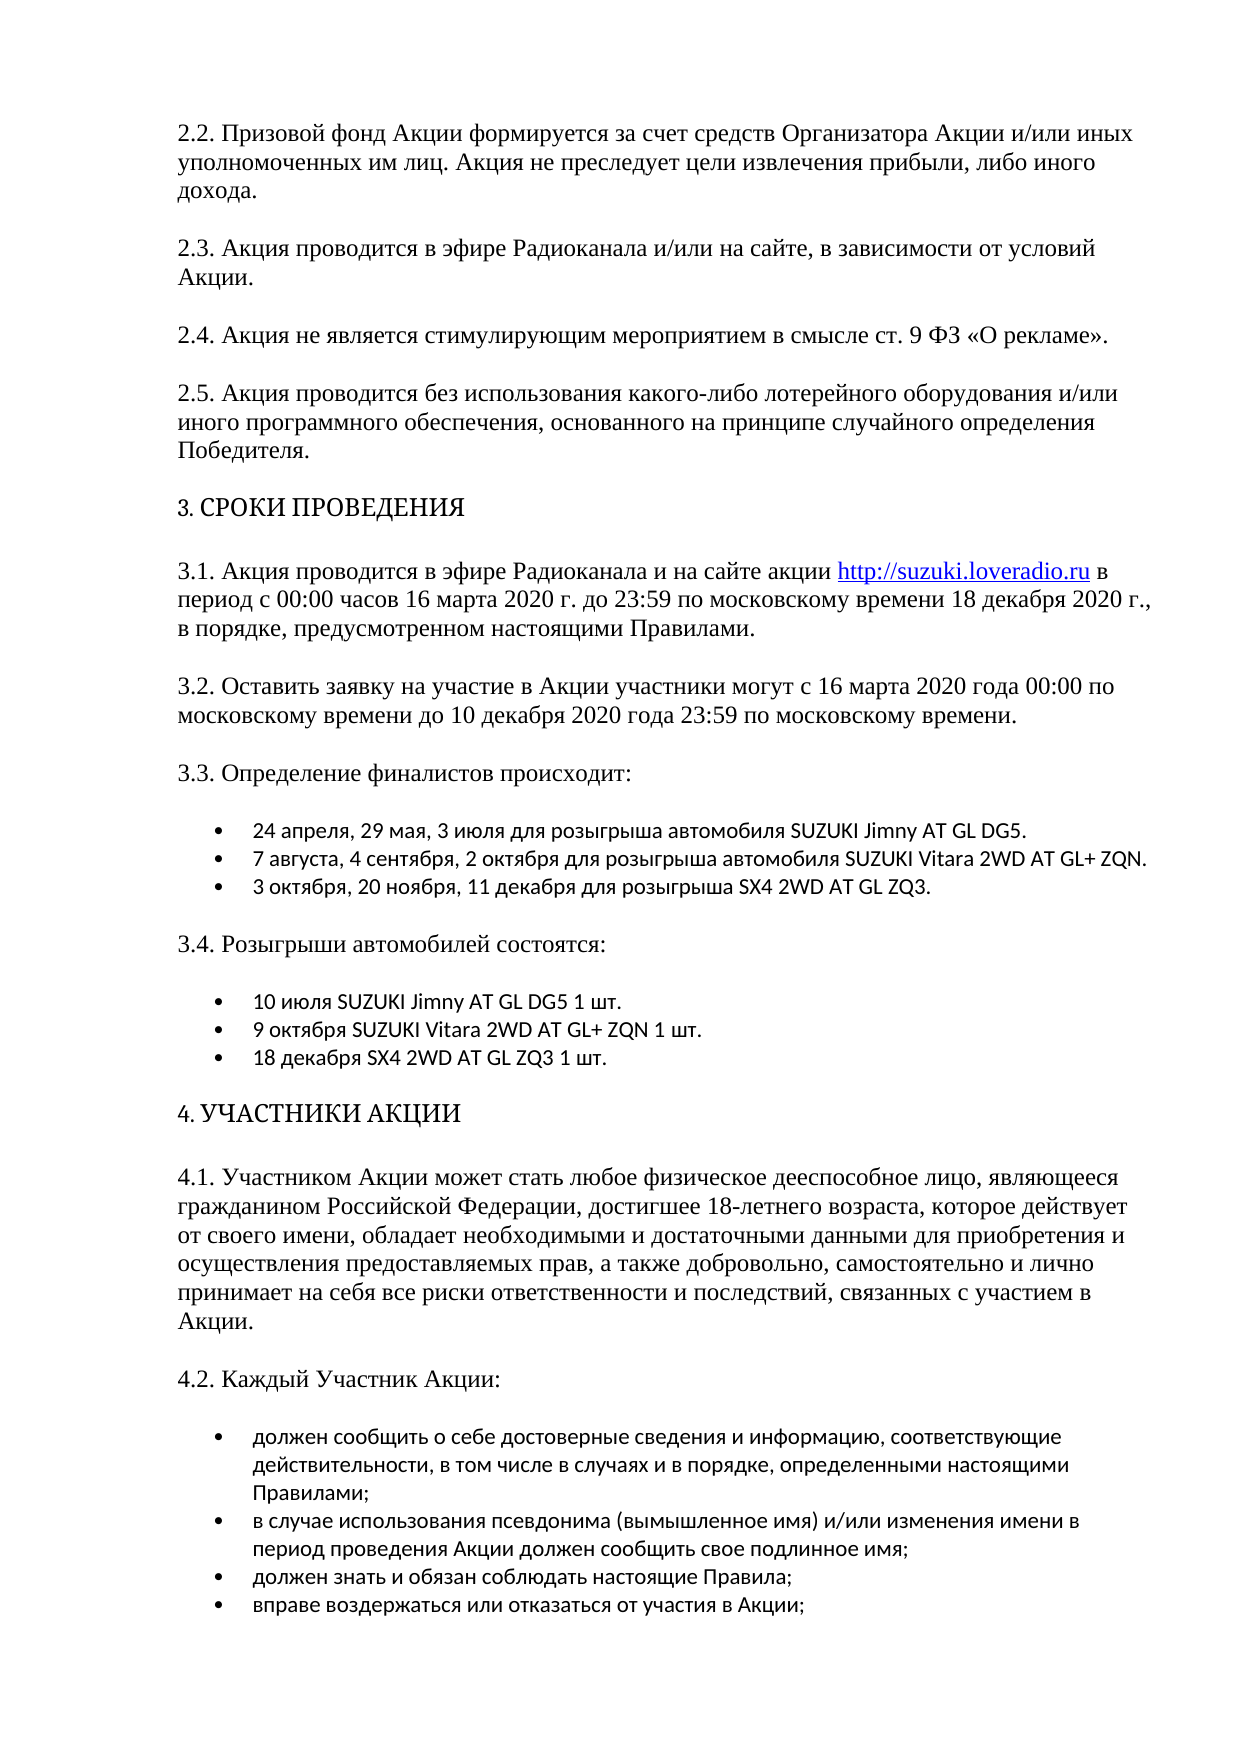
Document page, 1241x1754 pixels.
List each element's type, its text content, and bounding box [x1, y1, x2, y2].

text 4.1. Участником Акции может стать любое физическое дееспособное лицо, являющееся гражданином Российской Федерации, достигшее 18-летнего возраста, которое действует от своего имени, обладает необходимыми и достаточными данными для приобретения и осуществления предоставляемых прав, а также добровольно, самостоятельно и лично принимает на себя все риски ответственности и последствий, связанных с участием в Акции. [177, 1162, 1152, 1335]
list в случае использования псевдонима (вымышленное имя) и/или изменения имени в период проведения Акции должен сообщить свое подлинное имя; [215, 1506, 1152, 1562]
list должен знать и обязан соблюдать настоящие Правила; [215, 1562, 1152, 1590]
subtitle 3. СРОКИ ПРОВЕДЕНИЯ [177, 493, 1152, 522]
text 3.4. Розыгрыши автомобилей состоятся: [177, 929, 1152, 958]
list 10 июля SUZUKI Jimny AT GL DG5 1 шт. [215, 987, 1152, 1015]
list должен сообщить о себе достоверные сведения и информацию, соответствующие действительности, в том числе в случаях и в порядке, определенными настоящими Правилами; [215, 1422, 1152, 1506]
text 3.2. Оставить заявку на участие в Акции участники могут с 16 марта 2020 года 00:00 по московскому времени до 10 декабря 2020 года 23:59 по московскому времени. [177, 671, 1152, 729]
text 2.5. Акция проводится без использования какого-либо лотерейного оборудования и/или иного программного обеспечения, основанного на принципе случайного определения Победителя. [177, 378, 1152, 464]
list 3 октября, 20 ноября, 11 декабря для розыгрыша SX4 2WD AT GL ZQ3. [215, 872, 1152, 900]
list 9 октября SUZUKI Vitara 2WD AT GL+ ZQN 1 шт. [215, 1015, 1152, 1043]
text 3.1. Акция проводится в эфире Радиоканала и на сайте акции http://suzuki.loveradio.ru в период с 00:00 часов 16 марта 2020 г. до 23:59 по московскому времени 18 декабря 2020 г., в порядке, предусмотренном настоящими Правилами. [177, 556, 1152, 642]
text 2.4. Акция не является стимулирующим мероприятием в смысле ст. 9 ФЗ «О рекламе». [177, 320, 1152, 349]
text 4.2. Каждый Участник Акции: [177, 1364, 1152, 1393]
list вправе воздержаться или отказаться от участия в Акции; [215, 1590, 1152, 1618]
text 2.2. Призовой фонд Акции формируется за счет средств Организатора Акции и/или иных уполномоченных им лиц. Акция не преследует цели извлечения прибыли, либо иного дохода. [177, 118, 1152, 204]
subtitle 4. УЧАСТНИКИ АКЦИИ [177, 1100, 1152, 1129]
text 2.3. Акция проводится в эфире Радиоканала и/или на сайте, в зависимости от условий Акции. [177, 233, 1152, 291]
text 3.3. Определение финалистов происходит: [177, 758, 1152, 787]
list 18 декабря SX4 2WD AT GL ZQ3 1 шт. [215, 1043, 1152, 1071]
list 7 августа, 4 сентября, 2 октября для розыгрыша автомобиля SUZUKI Vitara 2WD AT GL+ ZQN. [215, 844, 1152, 872]
list 24 апреля, 29 мая, 3 июля для розыгрыша автомобиля SUZUKI Jimny AT GL DG5. [215, 816, 1152, 844]
